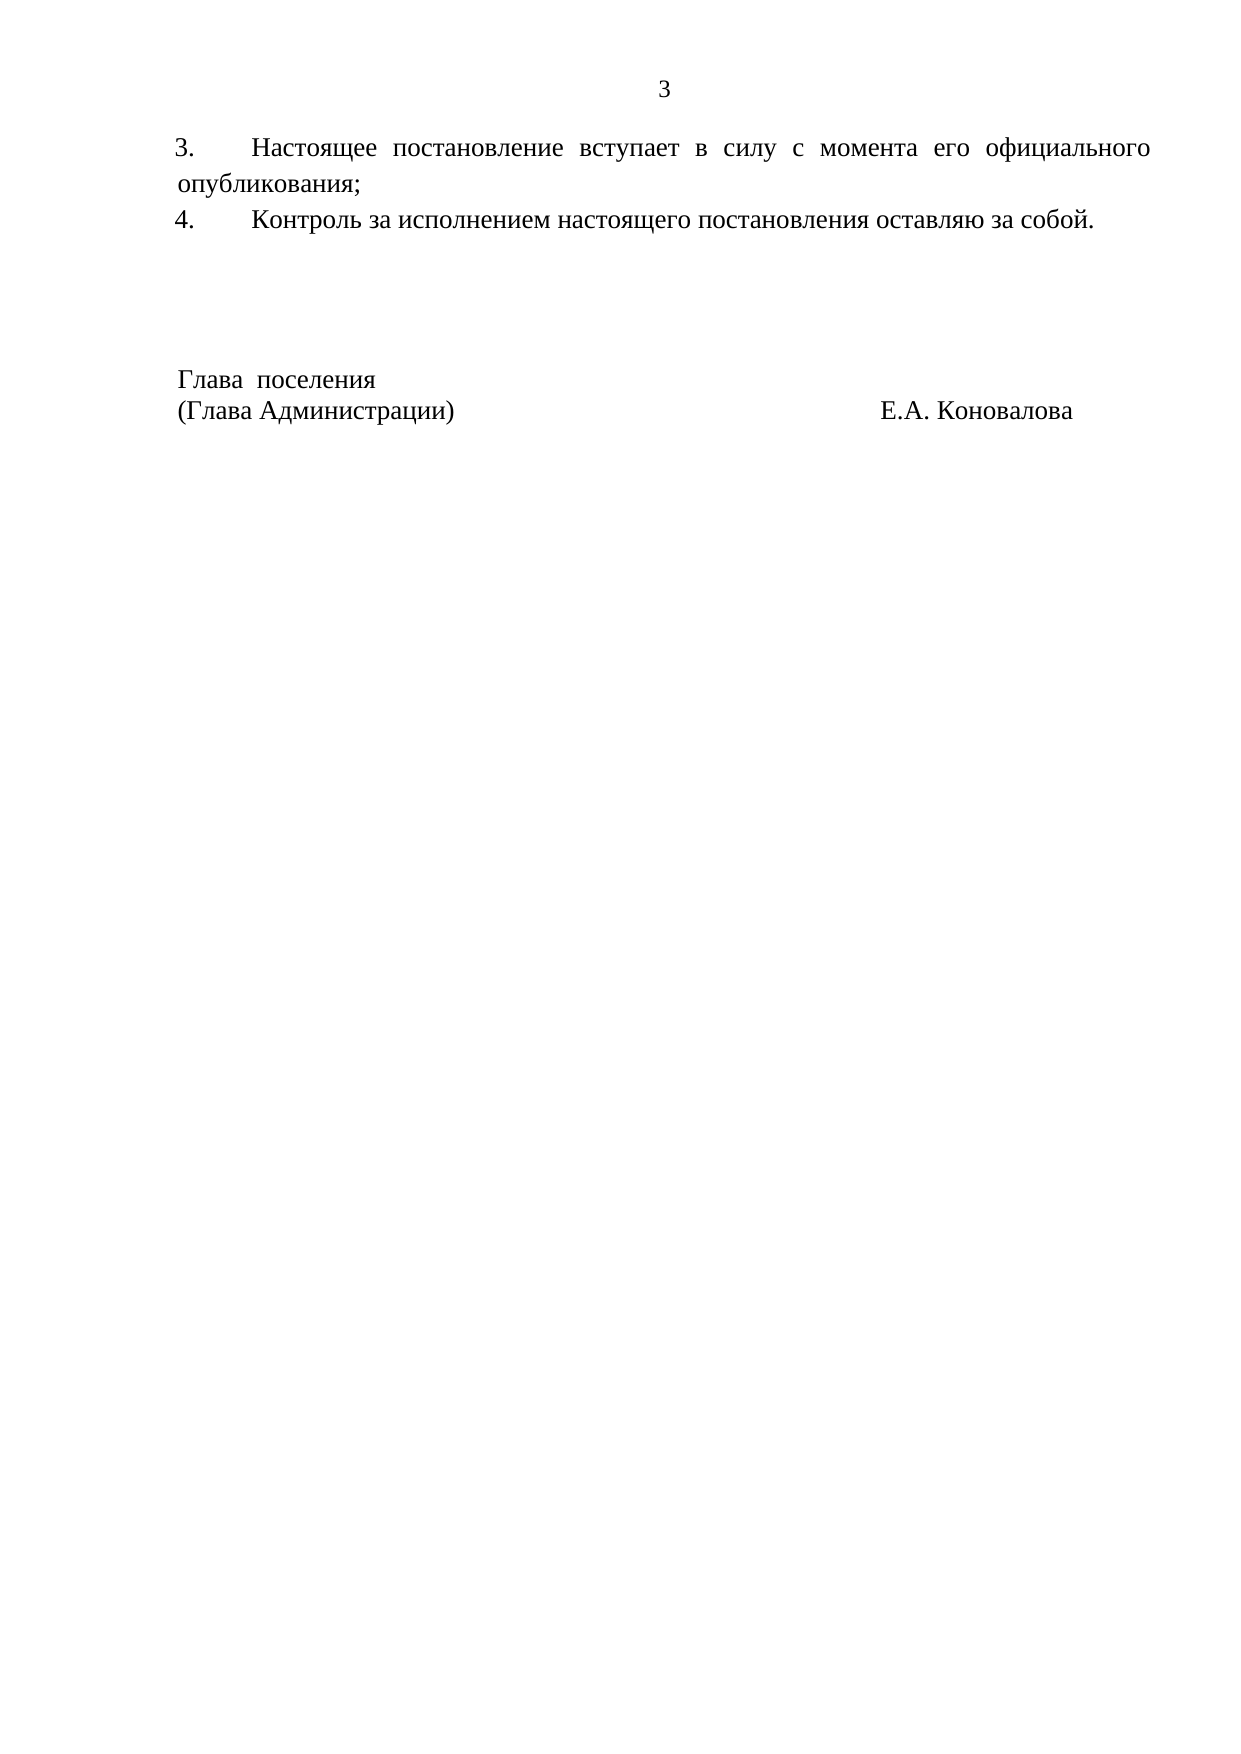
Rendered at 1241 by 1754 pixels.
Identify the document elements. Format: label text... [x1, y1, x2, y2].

list Настоящее постановление вступает в силу с момента его официального опубликования; [174, 131, 1152, 198]
list Контроль за исполнением настоящего постановления оставляю за собой. [174, 203, 1152, 234]
text (Глава Администрации) Е.А. Коновалова [177, 394, 1152, 425]
text Глава поселения [177, 363, 1152, 394]
